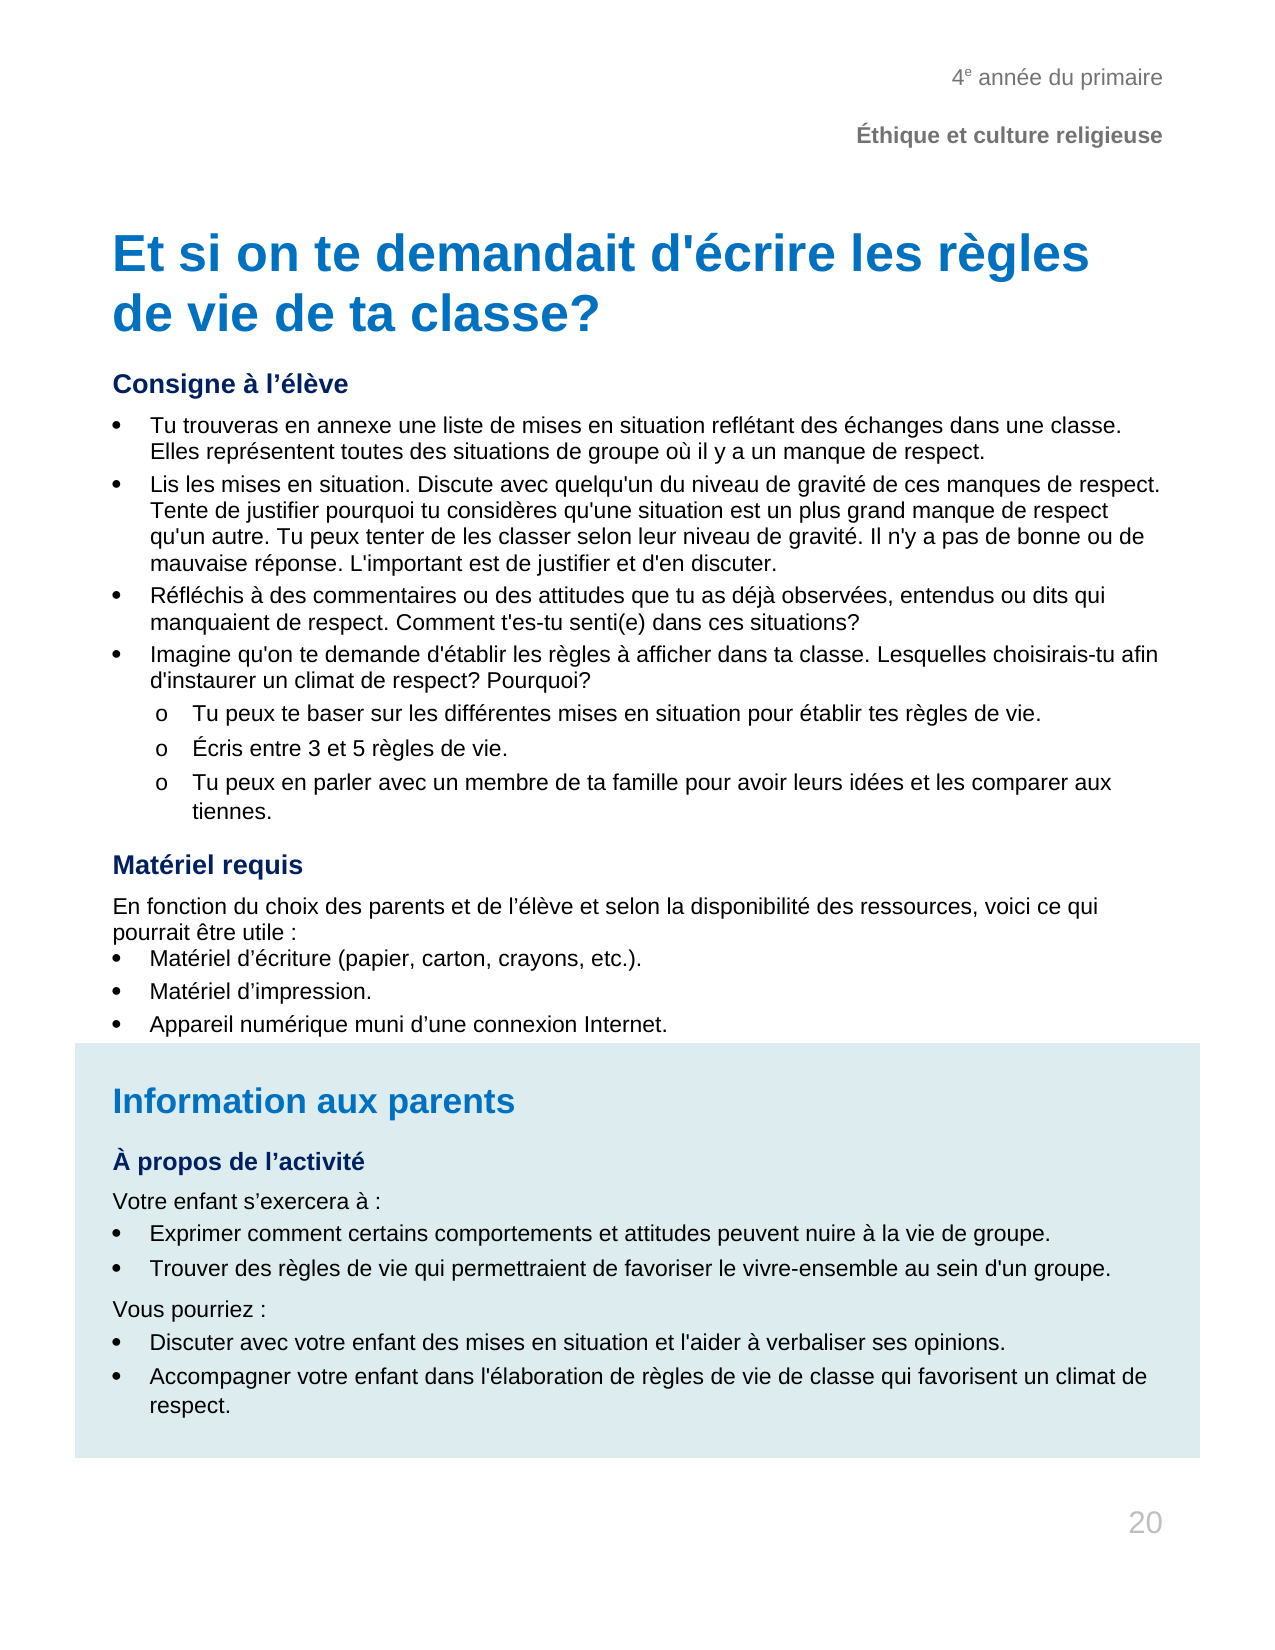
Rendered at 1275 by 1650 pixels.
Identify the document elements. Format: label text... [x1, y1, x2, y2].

text Réfléchis à des commentaires ou des attitudes que tu as déjà observées, entendus ou dits qui manquaient de respect. Comment t'es-tu senti(e) dans ces situations? [112, 582, 1163, 635]
table_header Information aux parents À propos de l’activité Votre enfant s’exercera à : Exprimer comment certains comportements et attitudes peuvent nuire à la vie de groupe. Trouver des règles de vie qui permettraient de favoriser le vivre-ensemble au sein d'un groupe. Vous pourriez : Discuter avec votre enfant des mises en situation et l'aider à verbaliser ses opinions. Accompagner votre enfant dans l'élaboration de règles de vie de classe qui favorisent un climat de respect. [75, 1043, 1200, 1458]
text Consigne à l’élève [112, 368, 1163, 399]
text Écris entre 3 et 5 règles de vie. [154, 735, 1163, 763]
text Imagine qu'on te demande d'établir les règles à afficher dans ta classe. Lesquelles choisirais-tu afin d'instaurer un climat de respect? Pourquoi? [112, 641, 1163, 694]
text Éthique et culture religieuse [112, 122, 1163, 148]
text Matériel d’impression. [112, 978, 1163, 1004]
text Et si on te demandait d'écrire les règles de vie de ta classe? [112, 223, 1163, 343]
text Tu peux en parler avec un membre de ta famille pour avoir leurs idées et les comparer aux tiennes. [154, 769, 1163, 824]
text Tu peux te baser sur les différentes mises en situation pour établir tes règles de vie. [154, 700, 1163, 728]
text Lis les mises en situation. Discute avec quelqu'un du niveau de gravité de ces manques de respect. Tente de justifier pourquoi tu considères qu'une situation est un plus grand manque de respect qu'un autre. Tu peux tenter de les classer selon leur niveau de gravité. Il n'y a pas de bonne ou de mauvaise réponse. L'important est de justifier et d'en discuter. [112, 471, 1163, 576]
text Tu trouveras en annexe une liste de mises en situation reflétant des échanges dans une classe. Elles représentent toutes des situations de groupe où il y a un manque de respect. [112, 412, 1163, 464]
text Matériel requis [112, 849, 1083, 880]
text En fonction du choix des parents et de l’élève et selon la disponibilité des ressources, voici ce qui pourrait être utile : [112, 893, 1163, 945]
text Matériel d’écriture (papier, carton, crayons, etc.). [112, 945, 1163, 972]
text Appareil numérique muni d’une connexion Internet. [112, 1011, 1163, 1037]
